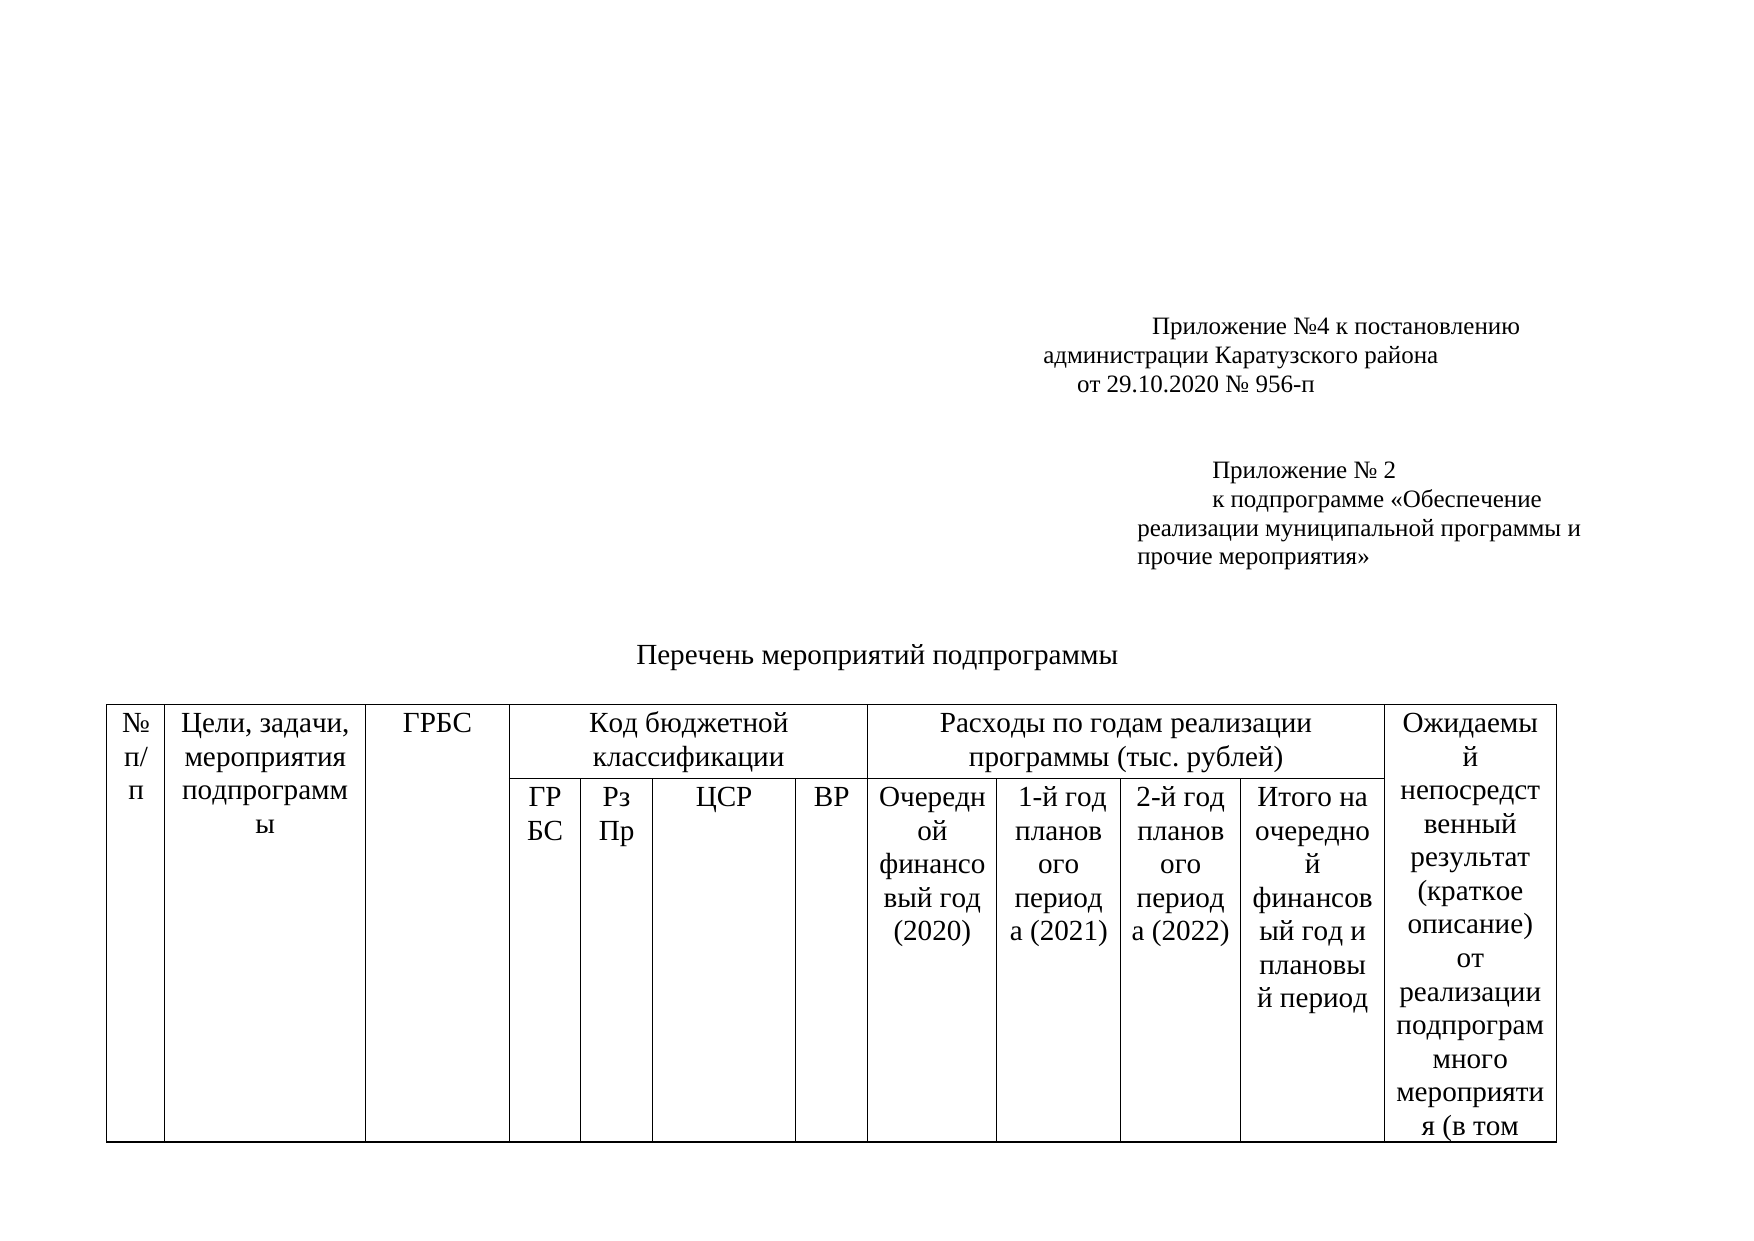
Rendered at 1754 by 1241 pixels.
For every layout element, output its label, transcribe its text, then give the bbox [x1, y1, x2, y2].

text администрации Каратузского района [118, 340, 1636, 369]
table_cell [868, 779, 996, 1141]
text Приложение № 2 [1137, 455, 1636, 484]
table_header ГРБС [366, 705, 509, 1141]
table_cell ВР [796, 779, 867, 1141]
text от 29.10.2020 № 956-п [1003, 369, 1636, 398]
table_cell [1241, 779, 1384, 1141]
table_cell ЦСР [653, 779, 795, 1141]
table_header Ожидаемый непосредственный результат (краткое описание) от реализации подпрограммного мероприятия (в том числе в натуральном выражении [1385, 705, 1556, 1141]
text Перечень мероприятий подпрограммы [118, 637, 1636, 671]
table_cell Рз Пр [581, 779, 652, 1141]
table_header № п/п [107, 705, 164, 1141]
table_header Цели, задачи, мероприятия подпрограммы [165, 705, 365, 1141]
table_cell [997, 779, 1120, 1141]
table_header Расходы по годам реализации программы (тыс. рублей) [868, 705, 1384, 778]
table_header Код бюджетной классификации [510, 705, 867, 778]
text к подпрограмме «Обеспечение реализации муниципальной программы и прочие мероприятия» [1137, 484, 1636, 570]
text Приложение №4 к постановлению [1077, 311, 1636, 340]
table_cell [1121, 779, 1240, 1141]
table_cell ГРБС [510, 779, 580, 1141]
